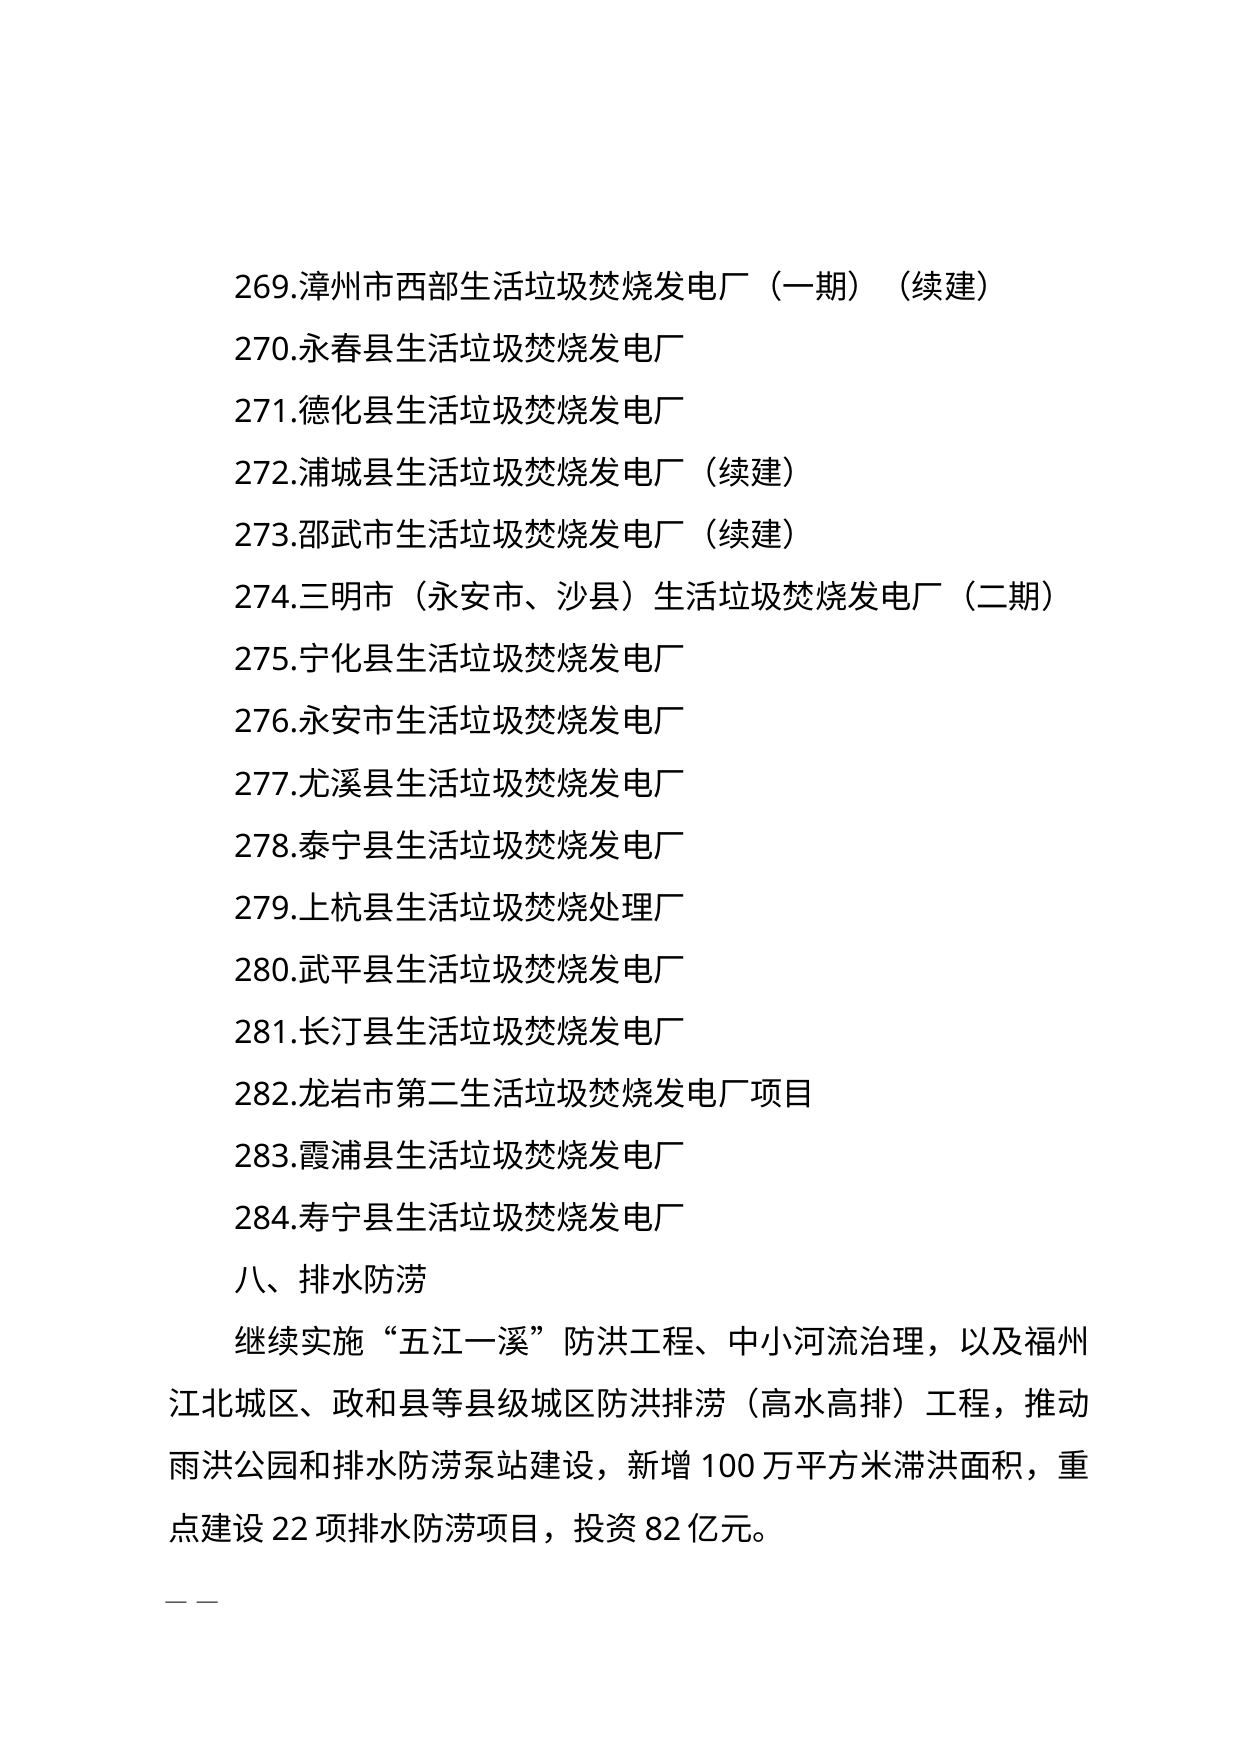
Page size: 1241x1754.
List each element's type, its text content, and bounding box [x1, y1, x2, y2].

list 273.邵武市生活垃圾焚烧发电厂（续建） [168, 497, 1090, 559]
list 269.漳州市西部生活垃圾焚烧发电厂（一期）（续建） [168, 249, 1090, 311]
text 继续实施“五江一溪”防洪工程、中小河流治理，以及福州江北城区、政和县等县级城区防洪排涝（高水高排）工程，推动雨洪公园和排水防涝泵站建设，新增100万平方米滞洪面积，重点建设22项排水防涝项目，投资82亿元。 [168, 1304, 1090, 1552]
list 275.宁化县生活垃圾焚烧发电厂 [168, 621, 1090, 683]
list 274.三明市（永安市、沙县）生活垃圾焚烧发电厂（二期） [168, 559, 1090, 621]
text 八、排水防涝 [168, 1242, 1090, 1304]
list 281.长汀县生活垃圾焚烧发电厂 [168, 994, 1090, 1056]
list 282.龙岩市第二生活垃圾焚烧发电厂项目 [168, 1056, 1090, 1118]
list 270.永春县生活垃圾焚烧发电厂 [168, 311, 1090, 373]
list 278.泰宁县生活垃圾焚烧发电厂 [168, 807, 1090, 869]
list 277.尤溪县生活垃圾焚烧发电厂 [168, 745, 1090, 807]
list 279.上杭县生活垃圾焚烧处理厂 [168, 869, 1090, 932]
list 272.浦城县生活垃圾焚烧发电厂（续建） [168, 435, 1090, 497]
list 283.霞浦县生活垃圾焚烧发电厂 [168, 1118, 1090, 1180]
list 271.德化县生活垃圾焚烧发电厂 [168, 373, 1090, 435]
list 276.永安市生活垃圾焚烧发电厂 [168, 683, 1090, 745]
list 284.寿宁县生活垃圾焚烧发电厂 [168, 1180, 1090, 1242]
list 280.武平县生活垃圾焚烧发电厂 [168, 932, 1090, 994]
